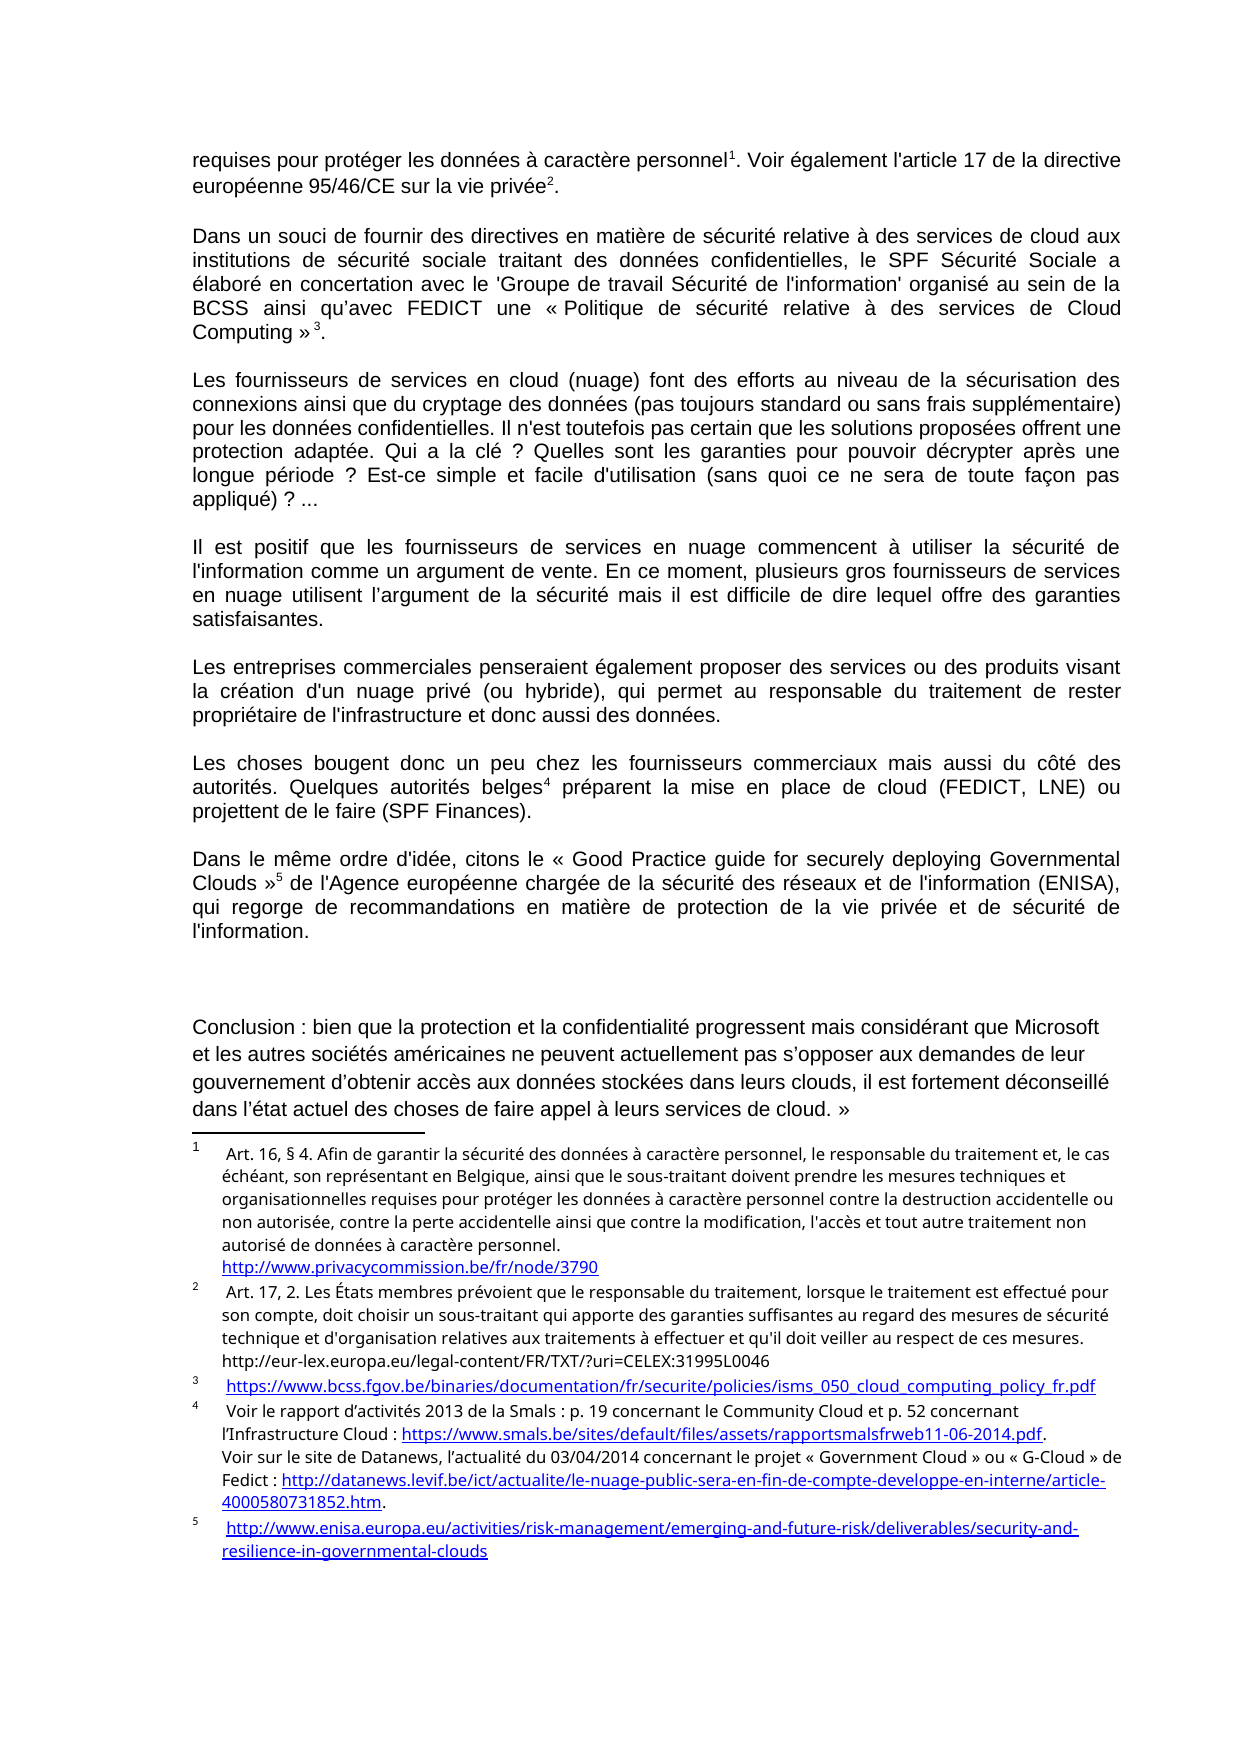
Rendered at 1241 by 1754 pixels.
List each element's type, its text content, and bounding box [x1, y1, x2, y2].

text Les fournisseurs de services en cloud (nuage) font des efforts au niveau de la sécurisation des connexions ainsi que du cryptage des données (pas toujours standard ou sans frais supplémentaire) pour les données confidentielles. Il n'est toutefois pas certain que les solutions proposées offrent une protection adaptée. Qui a la clé ? Quelles sont les garanties pour pouvoir décrypter après une longue période ? Est-ce simple et facile d'utilisation (sans quoi ce ne sera de toute façon pas appliqué) ? ... [192, 367, 1122, 511]
text Les entreprises commerciales penseraient également proposer des services ou des produits visant la création d'un nuage privé (ou hybride), qui permet au responsable du traitement de rester propriétaire de l'infrastructure et donc aussi des données. [192, 655, 1122, 727]
text Conclusion : bien que la protection et la confidentialité progressent mais considérant que Microsoft et les autres sociétés américaines ne peuvent actuellement pas s’opposer aux demandes de leur gouvernement d’obtenir accès aux données stockées dans leurs clouds, il est fortement déconseillé dans l’état actuel des choses de faire appel à leurs services de cloud. » [192, 1015, 1122, 1121]
text Dans le même ordre d'idée, citons le « Good Practice guide for securely deploying Governmental Clouds » de l'Agence européenne chargée de la sécurité des réseaux et de l'information (ENISA), qui regorge de recommandations en matière de protection de la vie privée et de sécurité de l'information. [192, 847, 1122, 942]
text Il est positif que les fournisseurs de services en nuage commencent à utiliser la sécurité de l'information comme un argument de vente. En ce moment, plusieurs gros fournisseurs de services en nuage utilisent l’argument de la sécurité mais il est difficile de dire lequel offre des garanties satisfaisantes. [192, 535, 1122, 631]
text Dans un souci de fournir des directives en matière de sécurité relative à des services de cloud aux institutions de sécurité sociale traitant des données confidentielles, le SPF Sécurité Sociale a élaboré en concertation avec le 'Groupe de travail Sécurité de l'information' organisé au sein de la BCSS ainsi qu’avec FEDICT une « Politique de sécurité relative à des services de Cloud Computing » . [192, 224, 1122, 343]
text En ce qui concerne les dispositions légales en vigueur en matière de données personnelles, l'article 16 §4 de la loi du 8 décembre 1992 relative à la protection de la vie privée à l'égard des traitements de données à caractère personnel (également appelée 'loi vie privée') prévoit que le responsable du traitement ainsi que le sous-traitant doivent prendre les mesures techniques et organisationnelles requises pour protéger les données à caractère personnel. Voir également l'article 17 de la directive européenne 95/46/CE sur la vie privée. [192, 148, 1122, 200]
text Les choses bougent donc un peu chez les fournisseurs commerciaux mais aussi du côté des autorités. Quelques autorités belges préparent la mise en place de cloud (FEDICT, LNE) ou projettent de le faire (SPF Finances). [192, 751, 1122, 823]
